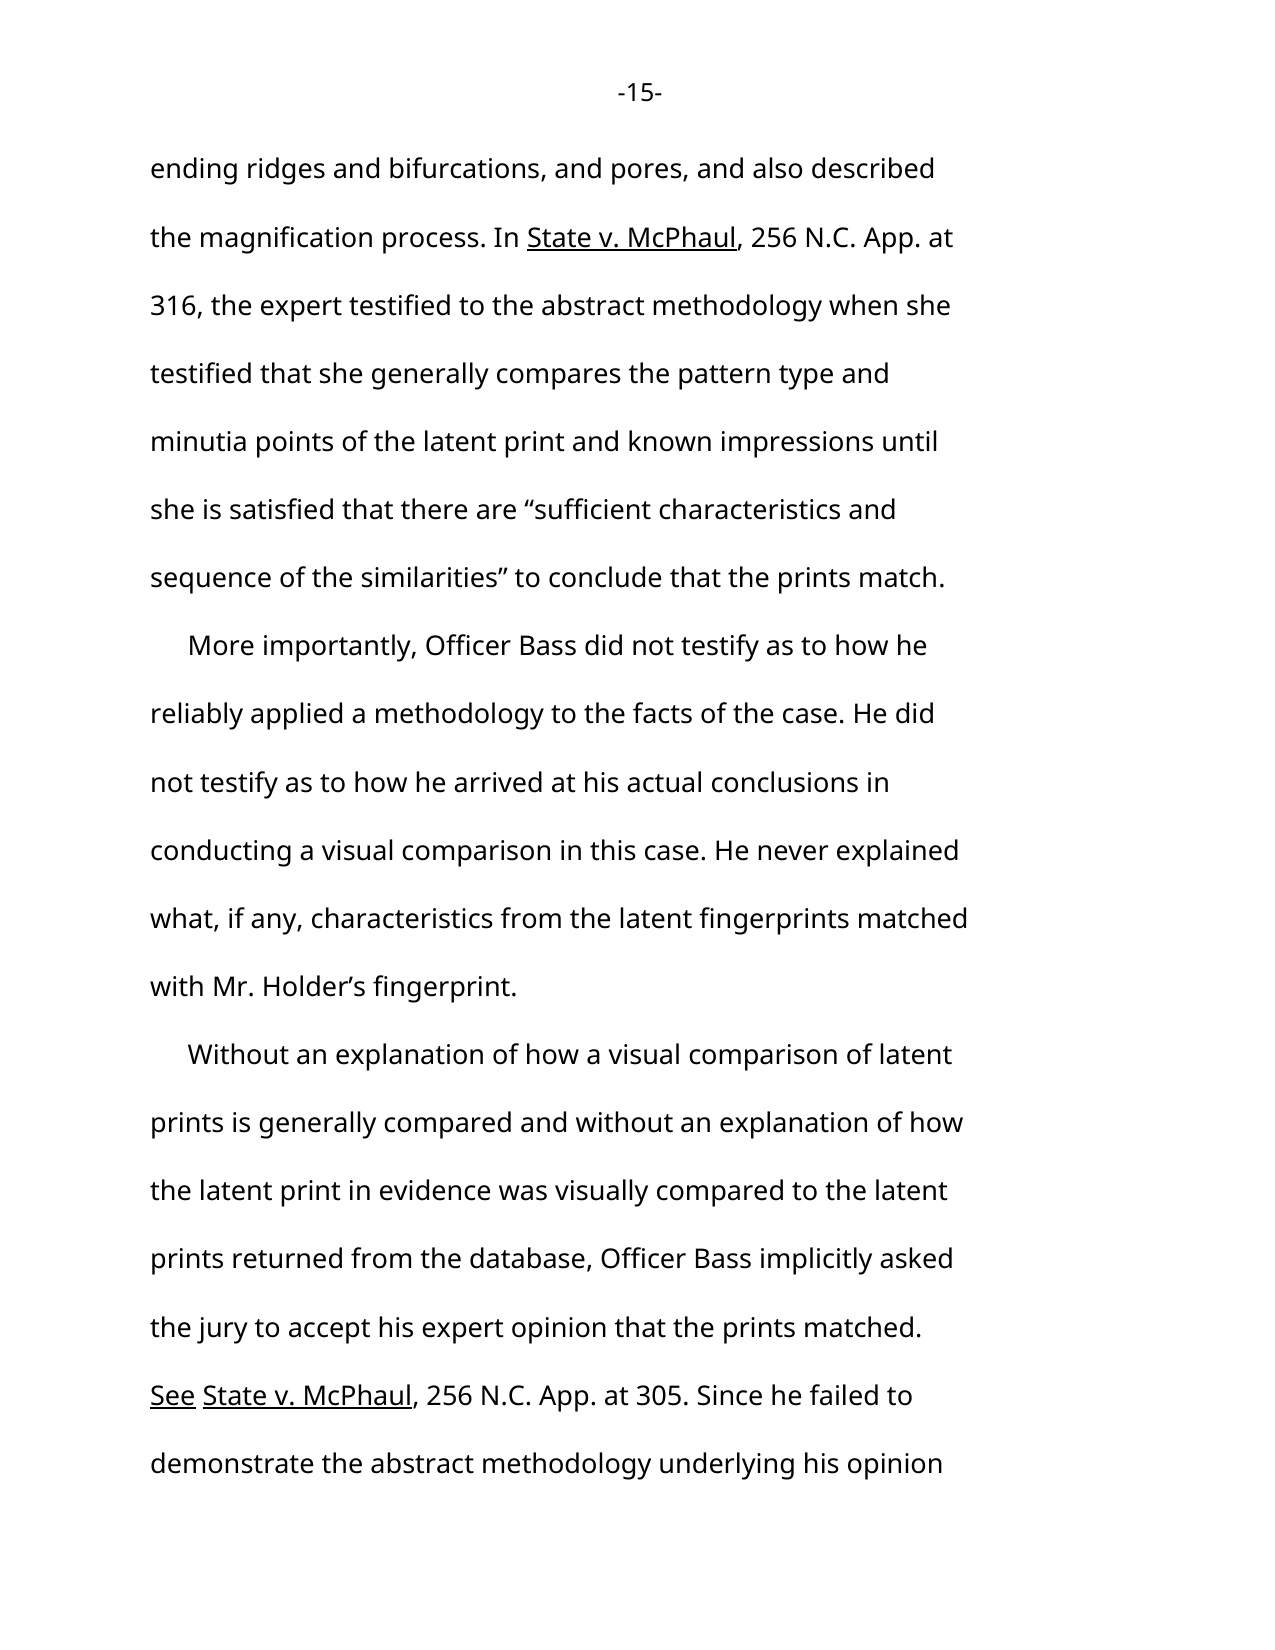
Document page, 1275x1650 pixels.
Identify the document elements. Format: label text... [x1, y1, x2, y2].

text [150, 150, 975, 596]
text More importantly, Officer Bass did not testify as to how he reliably applied a methodology to the facts of the case. He did not testify as to how he arrived at his actual conclusions in conducting a visual comparison in this case. He never explained what, if any, characteristics from the latent fingerprints matched with Mr. Holder’s fingerprint. [150, 627, 975, 1004]
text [150, 1036, 975, 1481]
